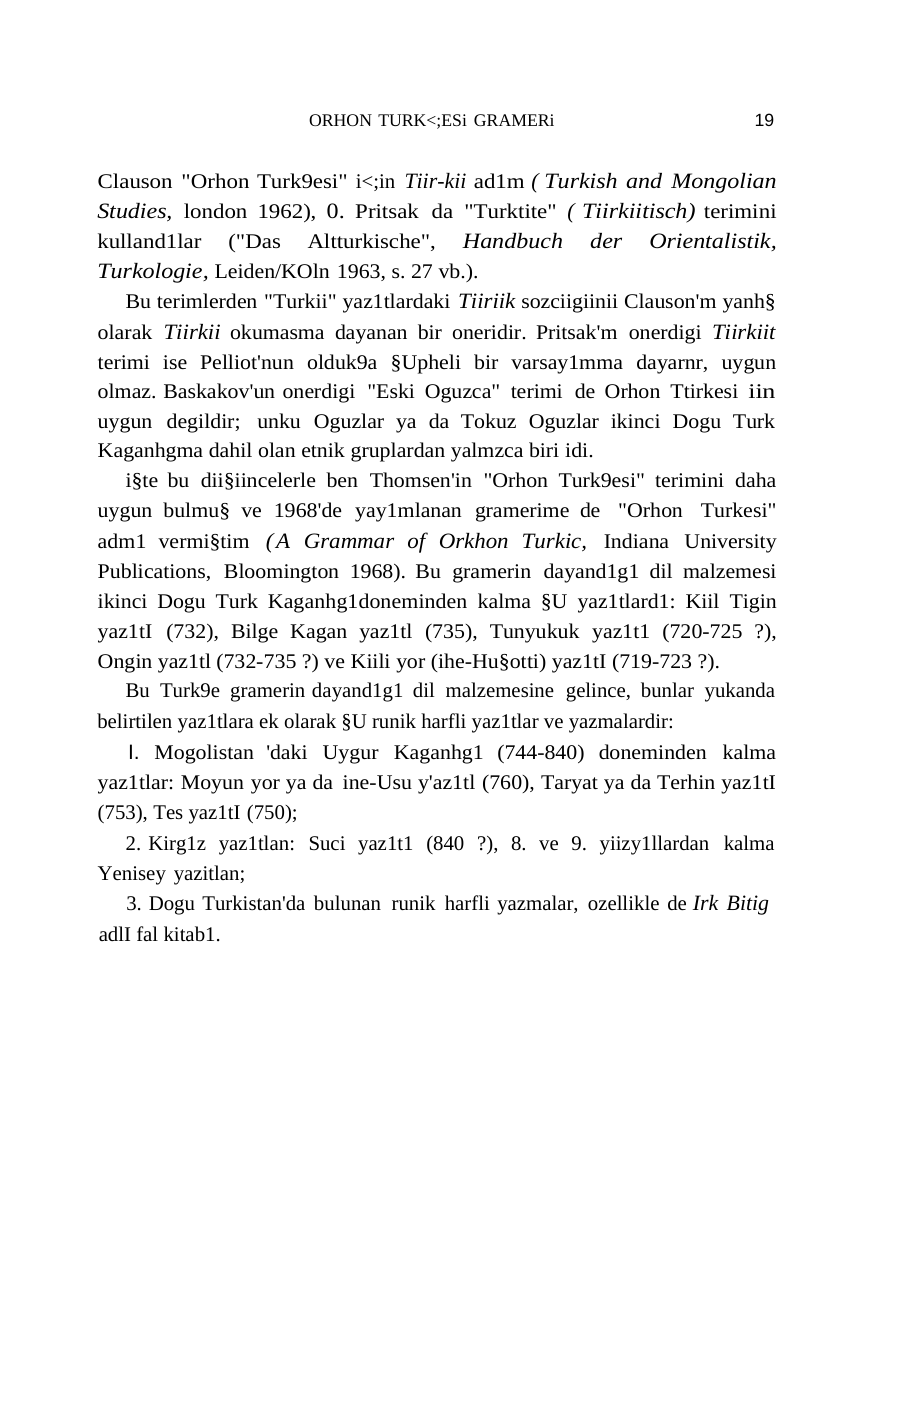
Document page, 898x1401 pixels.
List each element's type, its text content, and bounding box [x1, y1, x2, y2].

text Bu Turk9e gramerin dayand1g1 dil malzemesine gelince, bunlar yukanda belirtilen yaz1tlara ek olarak §U runik harfli yaz1tlar ve yazmalardir: [97, 678, 776, 733]
text ORHON TURK<;ESi GRAMERi 19 [309, 110, 787, 130]
list Dogu Turkistan'da bulunan runik harfli yazmalar, ozellikle de Irk Bitig [126, 892, 787, 916]
text i§te bu dii§iincelerle ben Thomsen'in "Orhon Turk9esi" terimini daha uygun bulmu§ ve 1968'de yay1mlanan gramerime de "Orhon Turkesi" adm1 vermi§tim (A Grammar of Orkhon Turkic, Indiana University Publications, Bloomington 1968). Bu gramerin dayand1g1 dil malzemesi ikinci Dogu Turk Kaganhg1doneminden kalma §U yaz1tlard1: Kiil Tigin yaz1tI (732), Bilge Kagan yaz1tl (735), Tunyukuk yaz1t1 (720-725 ?), Ongin yaz1tl (732-735 ?) ve Kiili yor (ihe-Hu§otti) yaz1tI (719-723 ?). [97, 468, 777, 673]
text adlI fal kitab1. [98, 922, 787, 946]
list Kirg1z yaz1tlan: Suci yaz1t1 (840 ?), 8. ve 9. yiizy1llardan kalma Yenisey yazitlan; [97, 831, 775, 885]
list Mogolistan 'daki Uygur Kaganhg1 (744-840) doneminden kalma yaz1tlar: Moyun yor ya da ine-Usu y'az1tl (760), Taryat ya da Terhin yaz1tI (753), Tes yaz1tI (750); [97, 739, 776, 824]
text Bu terimlerden "Turkii" yaz1tlardaki Tiiriik sozciigiinii Clauson'm yanh§ olarak Tiirkii okumasma dayanan bir oneridir. Pritsak'm onerdigi Tiirkiit terimi ise Pelliot'nun olduk9a §Upheli bir varsay1mma dayarnr, uygun olmaz. Baskakov'un onerdigi "Eski Oguzca" terimi de Orhon Ttirkesi iin uygun degildir; unku Oguzlar ya da Tokuz Oguzlar ikinci Dogu Turk Kaganhgma dahil olan etnik gruplardan yalmzca biri idi. [97, 288, 776, 462]
text Clauson "Orhon Turk9esi" i<;in Tiir-kii ad1m ( Turkish and Mongolian Studies, london 1962), 0. Pritsak da "Turktite" ( Tiirkiitisch) terimini kulland1lar ("Das Altturkische", Handbuch der Orientalistik, Turkologie, Leiden/KOln 1963, s. 27 vb.). [97, 168, 777, 283]
